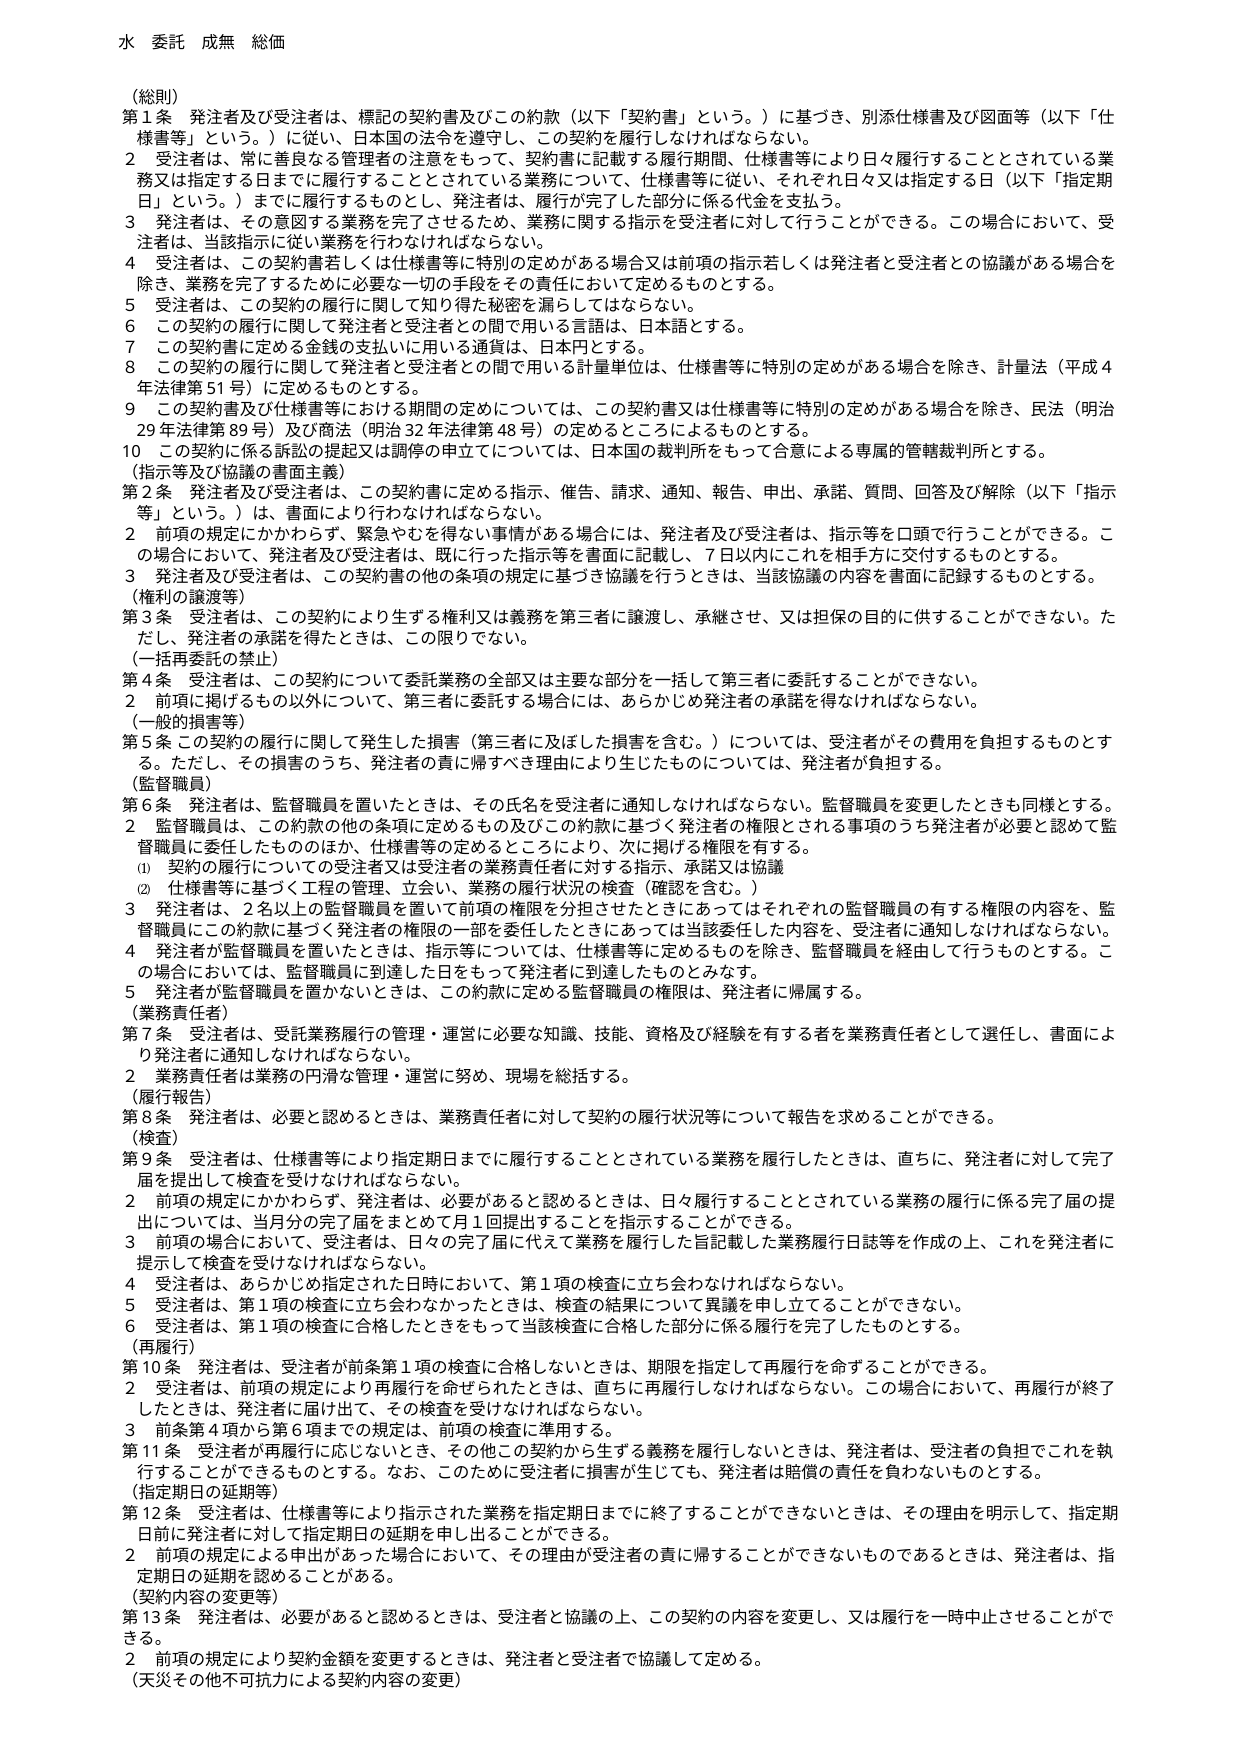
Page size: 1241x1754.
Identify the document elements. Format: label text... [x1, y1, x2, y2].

text （一括再委託の禁止） [122, 649, 1118, 670]
text 第５条 この契約の履行に関して発生した損害（第三者に及ぼした損害を含む。）については、受注者がその費用を負担するものとする。ただし、その損害のうち、発注者の責に帰すべき理由により生じたものについては、発注者が負担する。 [122, 732, 1118, 774]
text 第６条 発注者は、監督職員を置いたときは、その氏名を受注者に通知しなければならない。監督職員を変更したときも同様とする。 [122, 795, 1118, 816]
text ２ 業務責任者は業務の円滑な管理・運営に努め、現場を総括する。 [122, 1066, 1118, 1086]
text ２ 前項の規定による申出があった場合において、その理由が受注者の責に帰することができないものであるときは、発注者は、指定期日の延期を認めることがある。 [122, 1545, 1118, 1586]
text 第４条 受注者は、この契約について委託業務の全部又は主要な部分を一括して第三者に委託することができない。 [122, 670, 1118, 691]
text 第２条 発注者及び受注者は、この契約書に定める指示、催告、請求、通知、報告、申出、承諾、質問、回答及び解除（以下「指示等」という。）は、書面により行わなければならない。 [122, 482, 1118, 524]
text （再履行） [122, 1336, 1118, 1357]
text ２ 前項に掲げるもの以外について、第三者に委託する場合には、あらかじめ発注者の承諾を得なければならない。 [122, 691, 1118, 711]
text ３ 発注者は、その意図する業務を完了させるため、業務に関する指示を受注者に対して行うことができる。この場合において、受注者は、当該指示に従い業務を行わなければならない。 [122, 211, 1118, 253]
text ６ この契約の履行に関して発注者と受注者との間で用いる言語は、日本語とする。 [122, 316, 1118, 336]
text ２ 前項の規定により契約金額を変更するときは、発注者と受注者で協議して定める。 [122, 1649, 1118, 1670]
text （総則） [122, 86, 1118, 107]
text 第９条 受注者は、仕様書等により指定期日までに履行することとされている業務を履行したときは、直ちに、発注者に対して完了届を提出して検査を受けなければならない。 [122, 1149, 1118, 1191]
text ５ 発注者が監督職員を置かないときは、この約款に定める監督職員の権限は、発注者に帰属する。 [122, 982, 1118, 1003]
text ⑴ 契約の履行についての受注者又は受注者の業務責任者に対する指示、承諾又は協議 [122, 857, 1118, 878]
text ８ この契約の履行に関して発注者と受注者との間で用いる計量単位は、仕様書等に特別の定めがある場合を除き、計量法（平成４年法律第51号）に定めるものとする。 [122, 357, 1118, 399]
text （指定期日の延期等） [122, 1482, 1118, 1503]
text ５ 受注者は、この契約の履行に関して知り得た秘密を漏らしてはならない。 [122, 295, 1118, 316]
text （業務責任者） [122, 1003, 1118, 1024]
text 10 この契約に係る訴訟の提起又は調停の申立てについては、日本国の裁判所をもって合意による専属的管轄裁判所とする。 [122, 441, 1118, 461]
text ２ 前項の規定にかかわらず、発注者は、必要があると認めるときは、日々履行することとされている業務の履行に係る完了届の提出については、当月分の完了届をまとめて月１回提出することを指示することができる。 [122, 1191, 1118, 1232]
text ９ この契約書及び仕様書等における期間の定めについては、この契約書又は仕様書等に特別の定めがある場合を除き、民法（明治29年法律第89号）及び商法（明治32年法律第48号）の定めるところによるものとする。 [122, 399, 1118, 441]
text ４ 受注者は、この契約書若しくは仕様書等に特別の定めがある場合又は前項の指示若しくは発注者と受注者との協議がある場合を除き、業務を完了するために必要な一切の手段をその責任において定めるものとする。 [122, 253, 1118, 295]
text ４ 発注者が監督職員を置いたときは、指示等については、仕様書等に定めるものを除き、監督職員を経由して行うものとする。この場合においては、監督職員に到達した日をもって発注者に到達したものとみなす。 [122, 941, 1118, 982]
text 第13条 発注者は、必要があると認めるときは、受注者と協議の上、この契約の内容を変更し、又は履行を一時中止させることができる。 [122, 1607, 1118, 1649]
text ７ この契約書に定める金銭の支払いに用いる通貨は、日本円とする。 [122, 336, 1118, 357]
text ３ 前項の場合において、受注者は、日々の完了届に代えて業務を履行した旨記載した業務履行日誌等を作成の上、これを発注者に提示して検査を受けなければならない。 [122, 1232, 1118, 1274]
text ３ 発注者及び受注者は、この契約書の他の条項の規定に基づき協議を行うときは、当該協議の内容を書面に記録するものとする。 [122, 566, 1118, 586]
text ６ 受注者は、第１項の検査に合格したときをもって当該検査に合格した部分に係る履行を完了したものとする。 [122, 1316, 1118, 1336]
text （天災その他不可抗力による契約内容の変更） [122, 1670, 1118, 1691]
text 第８条 発注者は、必要と認めるときは、業務責任者に対して契約の履行状況等について報告を求めることができる。 [122, 1107, 1118, 1128]
text ⑵ 仕様書等に基づく工程の管理、立会い、業務の履行状況の検査（確認を含む。） [122, 878, 1118, 899]
text ４ 受注者は、あらかじめ指定された日時において、第１項の検査に立ち会わなければならない。 [122, 1274, 1118, 1295]
text ２ 前項の規定にかかわらず、緊急やむを得ない事情がある場合には、発注者及び受注者は、指示等を口頭で行うことができる。この場合において、発注者及び受注者は、既に行った指示等を書面に記載し、７日以内にこれを相手方に交付するものとする。 [122, 524, 1118, 566]
text （一般的損害等） [122, 711, 1118, 732]
text 第１条 発注者及び受注者は、標記の契約書及びこの約款（以下「契約書」という。）に基づき、別添仕様書及び図面等（以下「仕様書等」という。）に従い、日本国の法令を遵守し、この契約を履行しなければならない。 [122, 107, 1118, 149]
text （契約内容の変更等） [122, 1586, 1118, 1607]
text （権利の譲渡等） [122, 586, 1118, 607]
text ３ 発注者は、２名以上の監督職員を置いて前項の権限を分担させたときにあってはそれぞれの監督職員の有する権限の内容を、監督職員にこの約款に基づく発注者の権限の一部を委任したときにあっては当該委任した内容を、受注者に通知しなければならない。 [122, 899, 1118, 941]
text ２ 監督職員は、この約款の他の条項に定めるもの及びこの約款に基づく発注者の権限とされる事項のうち発注者が必要と認めて監督職員に委任したもののほか、仕様書等の定めるところにより、次に掲げる権限を有する。 [122, 816, 1118, 857]
text 第７条 受注者は、受託業務履行の管理・運営に必要な知識、技能、資格及び経験を有する者を業務責任者として選任し、書面により発注者に通知しなければならない。 [122, 1024, 1118, 1066]
text 第３条 受注者は、この契約により生ずる権利又は義務を第三者に譲渡し、承継させ、又は担保の目的に供することができない。ただし、発注者の承諾を得たときは、この限りでない。 [122, 607, 1118, 649]
text （監督職員） [122, 774, 1118, 795]
text 第12条 受注者は、仕様書等により指示された業務を指定期日までに終了することができないときは、その理由を明示して、指定期日前に発注者に対して指定期日の延期を申し出ることができる。 [122, 1503, 1118, 1545]
text ２ 受注者は、前項の規定により再履行を命ぜられたときは、直ちに再履行しなければならない。この場合において、再履行が終了したときは、発注者に届け出て、その検査を受けなければならない。 [122, 1378, 1118, 1420]
text ５ 受注者は、第１項の検査に立ち会わなかったときは、検査の結果について異議を申し立てることができない。 [122, 1295, 1118, 1316]
text ２ 受注者は、常に善良なる管理者の注意をもって、契約書に記載する履行期間、仕様書等により日々履行することとされている業務又は指定する日までに履行することとされている業務について、仕様書等に従い、それぞれ日々又は指定する日（以下「指定期日」という。）までに履行するものとし、発注者は、履行が完了した部分に係る代金を支払う。 [122, 149, 1118, 211]
text ３ 前条第４項から第６項までの規定は、前項の検査に準用する。 [122, 1420, 1118, 1441]
text 第10条 発注者は、受注者が前条第１項の検査に合格しないときは、期限を指定して再履行を命ずることができる。 [122, 1357, 1118, 1378]
text （指示等及び協議の書面主義） [122, 461, 1118, 482]
text （履行報告） [122, 1086, 1118, 1107]
text （検査） [122, 1128, 1118, 1149]
text 第11条 受注者が再履行に応じないとき、その他この契約から生ずる義務を履行しないときは、発注者は、受注者の負担でこれを執行することができるものとする。なお、このために受注者に損害が生じても、発注者は賠償の責任を負わないものとする。 [122, 1441, 1118, 1482]
